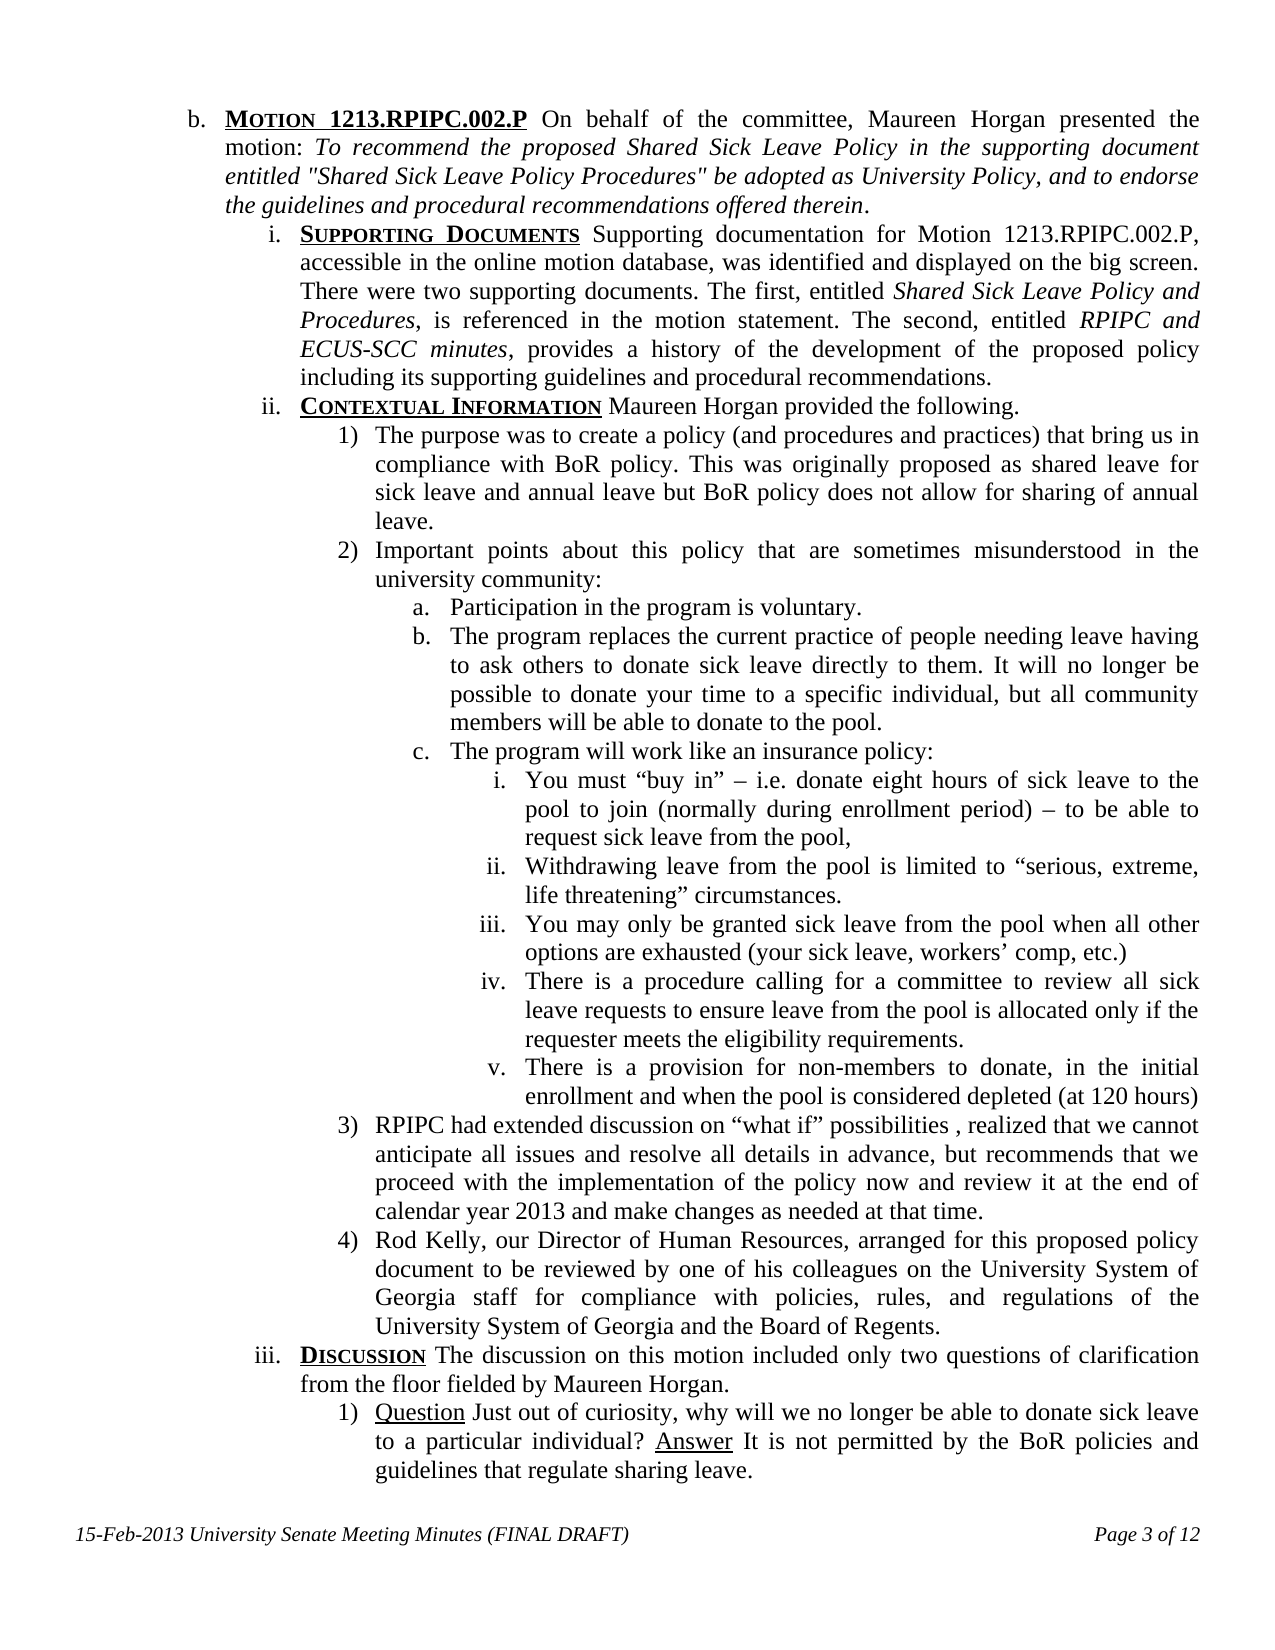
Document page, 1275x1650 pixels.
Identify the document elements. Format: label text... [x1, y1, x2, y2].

list You must “buy in” – i.e. donate eight hours of sick leave to the pool to join (normally during enrollment period) – to be able to request sick leave from the pool, [506, 765, 1200, 851]
list Participation in the program is voluntary. [412, 592, 1200, 621]
list Important points about this policy that are sometimes misunderstood in the university community: [337, 535, 1200, 592]
list The program will work like an insurance policy: [412, 736, 1200, 765]
list Question Just out of curiosity, why will we no longer be able to donate sick leave to a particular individual? Answer It is not permitted by the BoR policies and guidelines that regulate sharing leave. [337, 1397, 1200, 1484]
list Withdrawing leave from the pool is limited to “serious, extreme, life threatening” circumstances. [506, 851, 1200, 909]
list You may only be granted sick leave from the pool when all other options are exhausted (your sick leave, workers’ comp, etc.) [506, 909, 1200, 966]
list There is a procedure calling for a committee to review all sick leave requests to ensure leave from the pool is allocated only if the requester meets the eligibility requirements. [506, 966, 1200, 1052]
list Supporting Documents Supporting documentation for Motion 1213.RPIPC.002.P, accessible in the online motion database, was identified and displayed on the big screen. There were two supporting documents. The first, entitled Shared Sick Leave Policy and Procedures, is referenced in the motion statement. The second, entitled RPIPC and ECUS-SCC minutes, provides a history of the development of the proposed policy including its supporting guidelines and procedural recommendations. [281, 219, 1200, 391]
list RPIPC had extended discussion on “what if” possibilities , realized that we cannot anticipate all issues and resolve all details in advance, but recommends that we proceed with the implementation of the policy now and review it at the end of calendar year 2013 and make changes as needed at that time. [337, 1110, 1200, 1225]
list Motion 1213.RPIPC.002.P On behalf of the committee, Maureen Horgan presented the motion: To recommend the proposed Shared Sick Leave Policy in the supporting document entitled "Shared Sick Leave Policy Procedures" be adopted as University Policy, and to endorse the guidelines and procedural recommendations offered therein. [187, 104, 1200, 219]
list The purpose was to create a policy (and procedures and practices) that bring us in compliance with BoR policy. This was originally proposed as shared leave for sick leave and annual leave but BoR policy does not allow for sharing of annual leave. [337, 420, 1200, 535]
list Discussion The discussion on this motion included only two questions of clarification from the floor fielded by Maureen Horgan. [281, 1340, 1200, 1397]
list Rod Kelly, our Director of Human Resources, arranged for this proposed policy document to be reviewed by one of his colleagues on the University System of Georgia staff for compliance with policies, rules, and regulations of the University System of Georgia and the Board of Regents. [337, 1225, 1200, 1340]
list There is a provision for non-members to donate, in the initial enrollment and when the pool is considered depleted (at 120 hours) [506, 1052, 1200, 1110]
list Contextual Information Maureen Horgan provided the following. [281, 391, 1200, 420]
list The program replaces the current practice of people needing leave having to ask others to donate sick leave directly to them. It will no longer be possible to donate your time to a specific individual, but all community members will be able to donate to the pool. [412, 621, 1200, 736]
